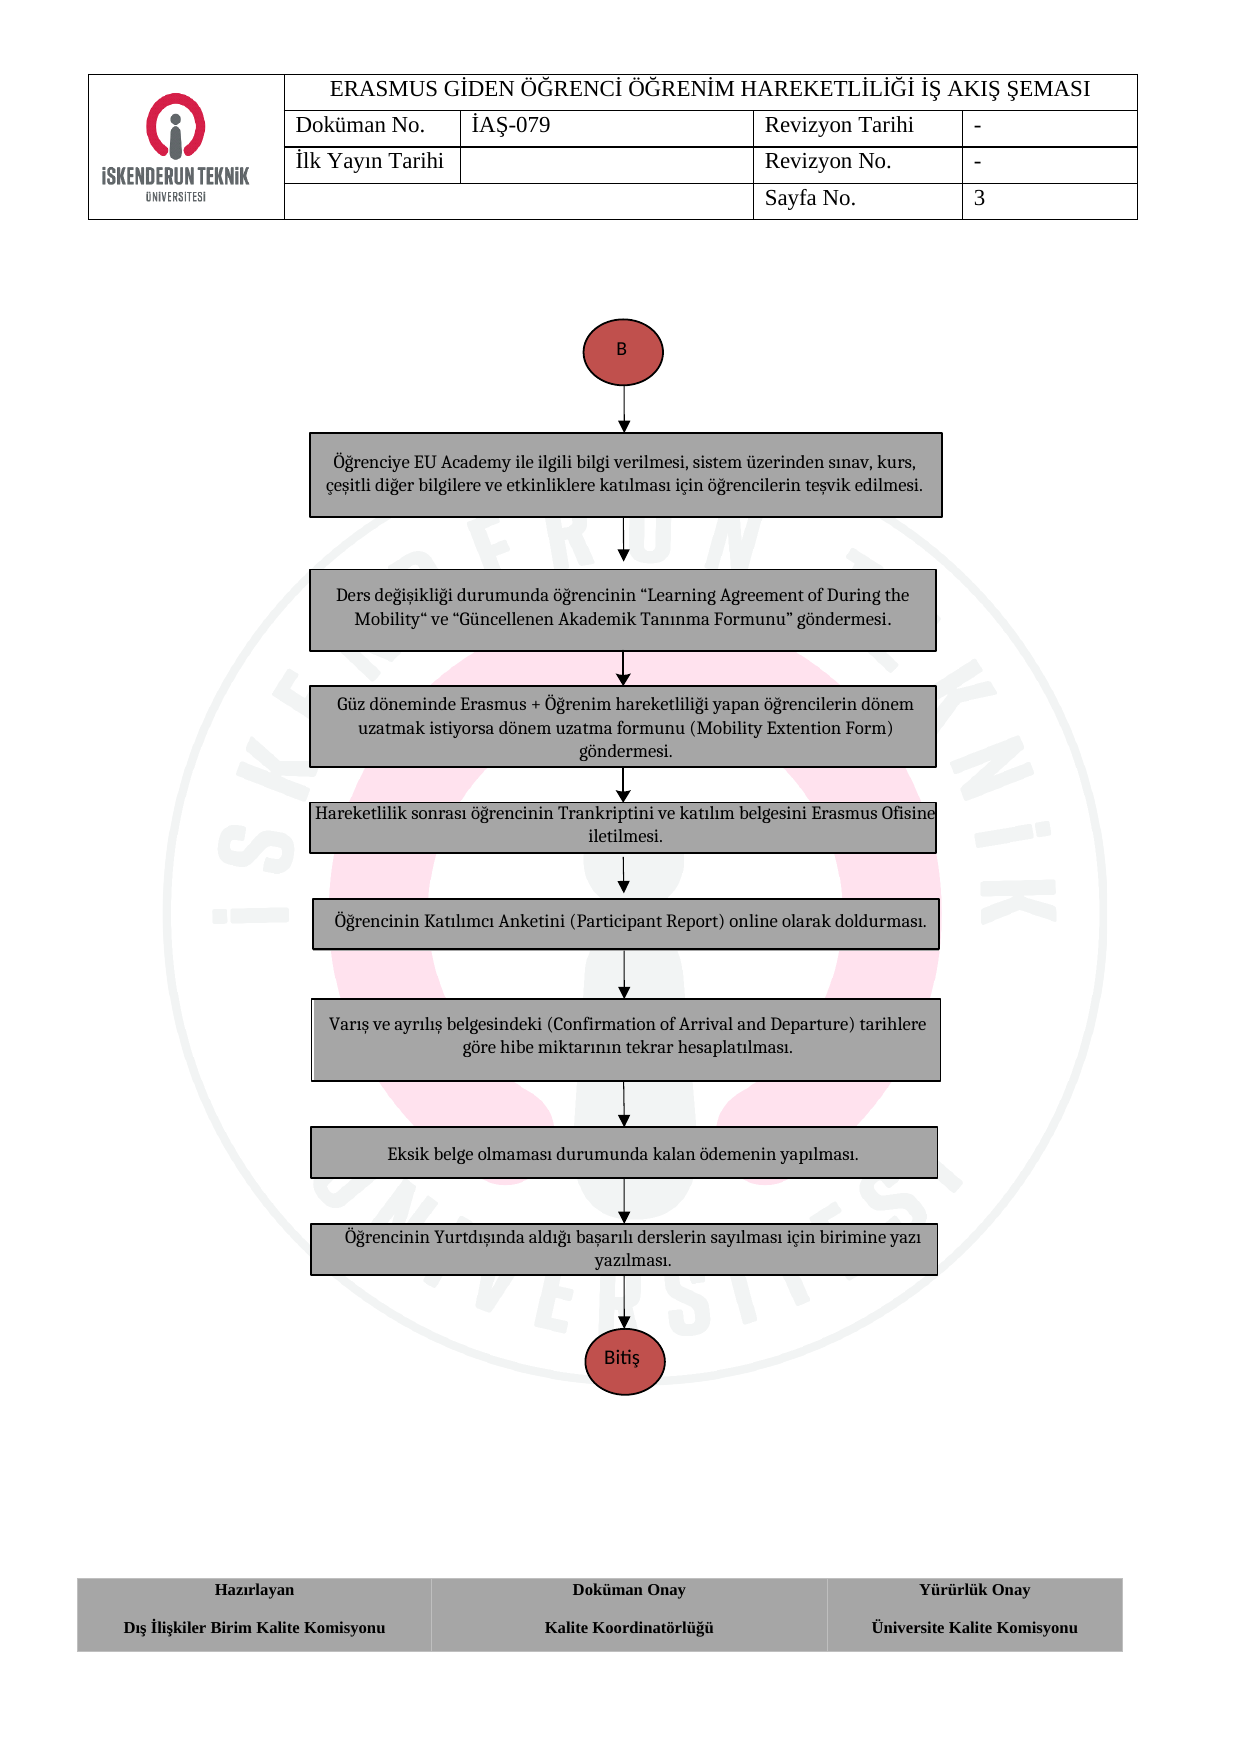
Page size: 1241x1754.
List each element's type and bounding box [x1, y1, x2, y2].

picture [90, 78, 261, 216]
